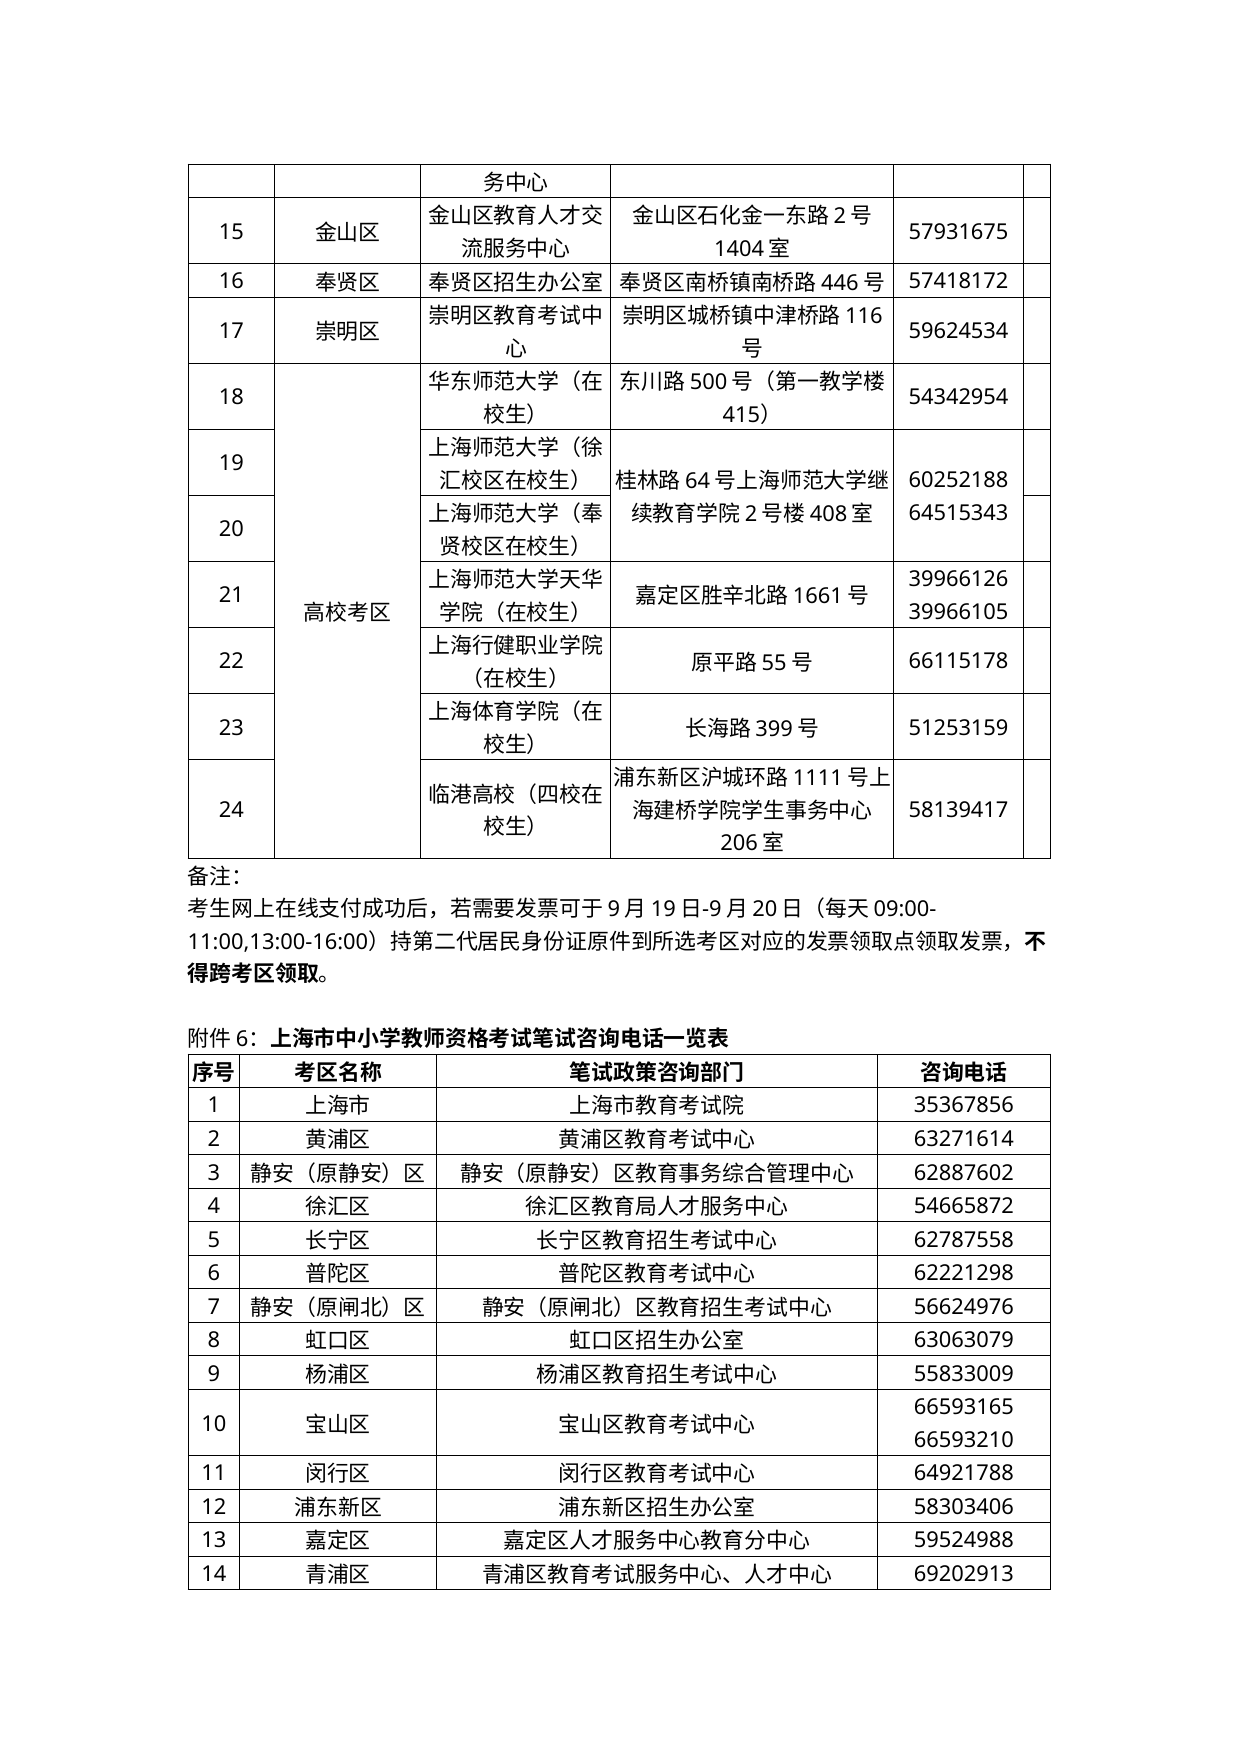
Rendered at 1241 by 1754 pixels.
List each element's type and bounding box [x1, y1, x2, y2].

table_header [186, 162, 1051, 1592]
